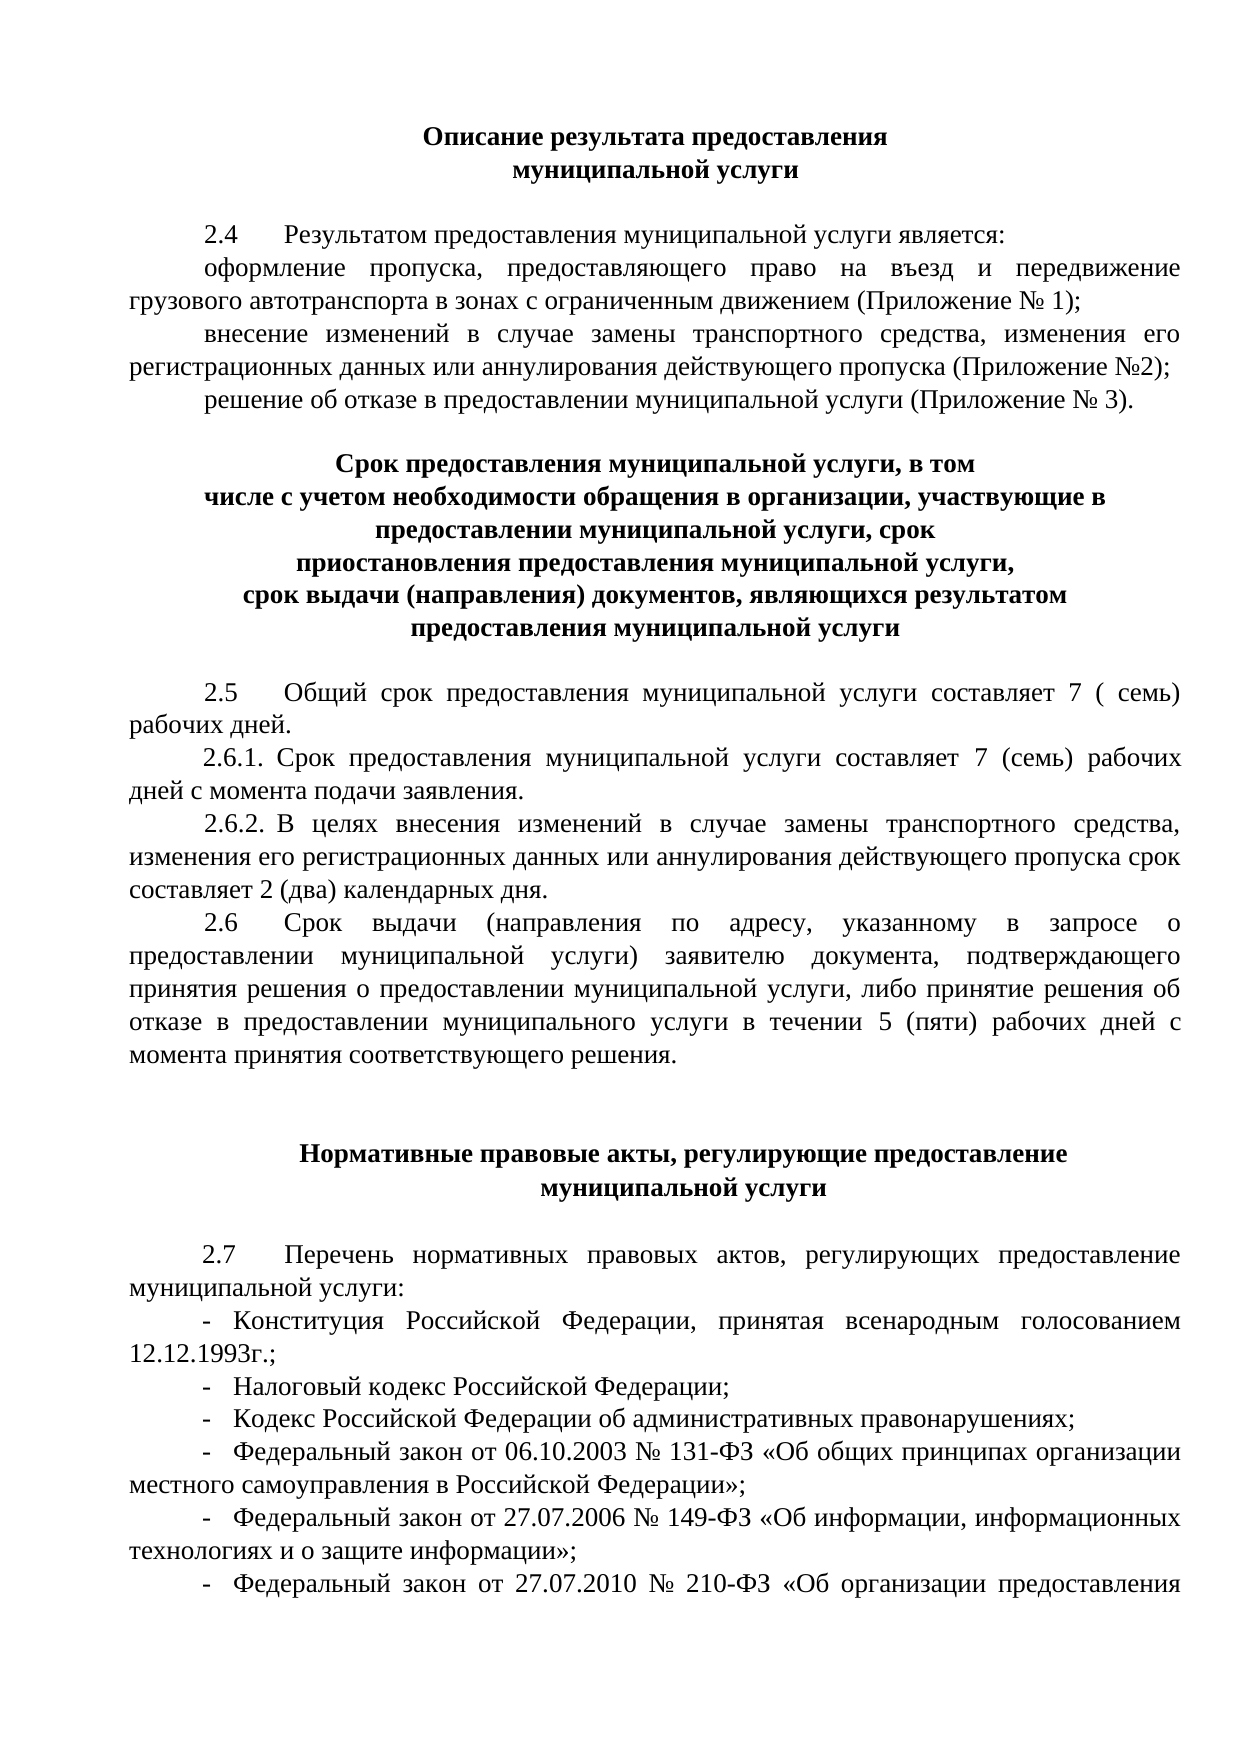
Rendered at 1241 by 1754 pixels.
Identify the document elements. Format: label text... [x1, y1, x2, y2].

list Срок предоставления муниципальной услуги составляет 7 (семь) рабочих дней с момента подачи заявления. [129, 741, 1182, 806]
text Описание результата предоставления муниципальной услуги [129, 120, 1182, 184]
text Нормативные правовые акты, регулирующие предоставление муниципальной услуги [266, 1137, 1101, 1202]
text внесение изменений в случае замены транспортного средства, изменения его регистрационных данных или аннулирования действующего пропуска (Приложение №2); [129, 317, 1182, 381]
text решение об отказе в предоставлении муниципальной услуги (Приложение № 3). [129, 383, 1182, 414]
list Кодекс Российской Федерации об административных правонарушениях; [129, 1402, 1182, 1434]
list Федеральный закон от 06.10.2003 № 131-ФЗ «Об общих принципах организации местного самоуправления в Российской Федерации»; [129, 1435, 1182, 1499]
text Срок предоставления муниципальной услуги, в том числе с учетом необходимости обращения в организации, участвующие в предоставлении муниципальной услуги, срок приостановления предоставления муниципальной услуги, срок выдачи (направления) документов, являющихся результатом предоставления муниципальной услуги [129, 447, 1182, 643]
text оформление пропуска, предоставляющего право на въезд и передвижение грузового автотранспорта в зонах с ограниченным движением (Приложение № 1); [129, 251, 1182, 315]
list Перечень нормативных правовых актов, регулирующих предоставление муниципальной услуги: [129, 1238, 1182, 1302]
list Результатом предоставления муниципальной услуги является: [129, 218, 1182, 249]
list Общий срок предоставления муниципальной услуги составляет 7 ( семь) рабочих дней. [129, 676, 1182, 740]
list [129, 1567, 1182, 1598]
list Конституция Российской Федерации, принятая всенародным голосованием 12.12.1993г.; [129, 1304, 1182, 1368]
list Федеральный закон от 27.07.2006 № 149-ФЗ «Об информации, информационных технологиях и о защите информации»; [129, 1501, 1182, 1565]
list Срок выдачи (направления по адресу, указанному в запросе о предоставлении муниципальной услуги) заявителю документа, подтверждающего принятия решения о предоставлении муниципальной услуги, либо принятие решения об отказе в предоставлении муниципального услуги в течении 5 (пяти) рабочих дней с момента принятия соответствующего решения. [129, 906, 1182, 1069]
list В целях внесения изменений в случае замены транспортного средства, изменения его регистрационных данных или аннулирования действующего пропуска срок составляет 2 (два) календарных дня. [129, 807, 1182, 904]
list Налоговый кодекс Российской Федерации; [129, 1369, 1182, 1401]
